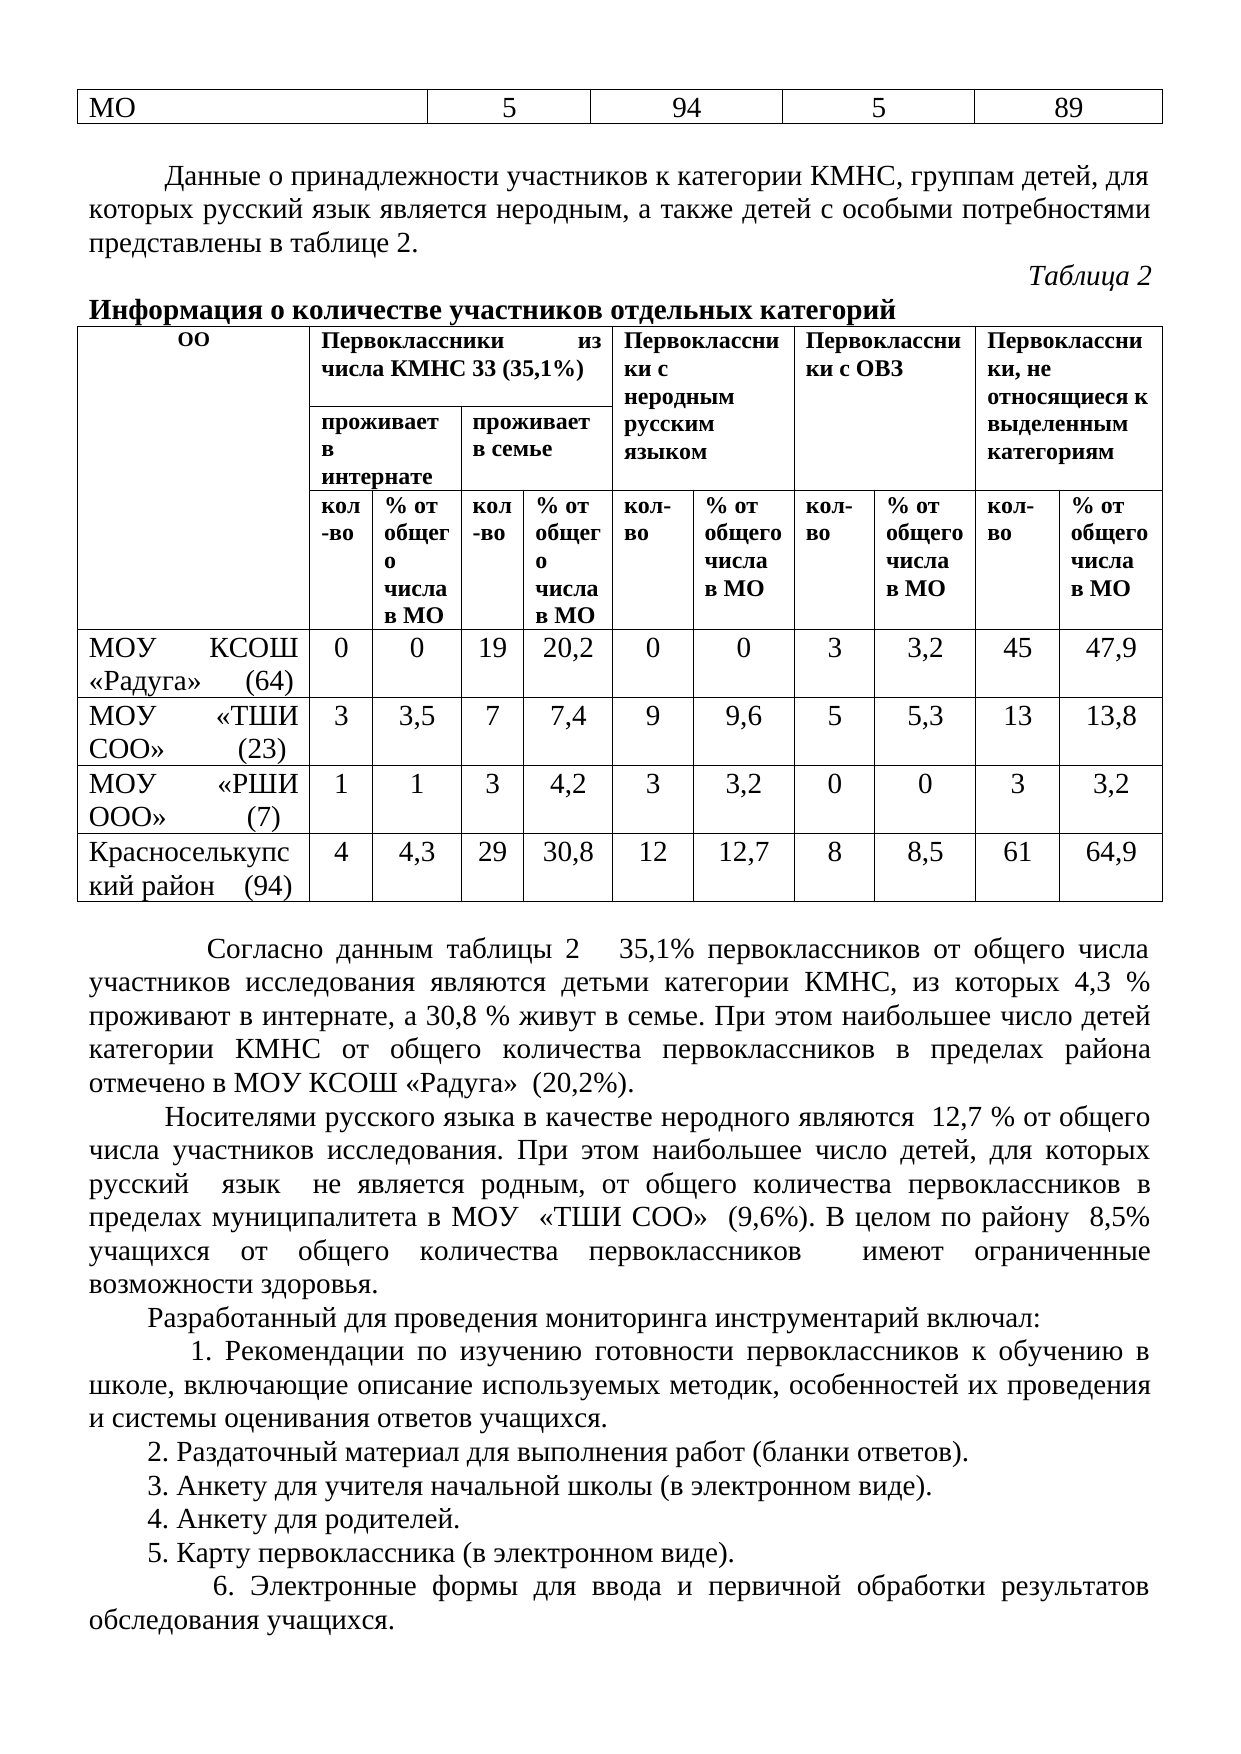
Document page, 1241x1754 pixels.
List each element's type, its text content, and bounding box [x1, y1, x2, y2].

table_header ОО [78, 327, 309, 629]
table_cell 13,8 [1060, 698, 1162, 765]
table_cell 0 [795, 766, 874, 833]
table_cell 30,8 [524, 834, 612, 901]
table_cell 64,9 [1060, 834, 1162, 901]
table_cell % от общего числа в МО [694, 491, 794, 629]
table_cell 19 [462, 630, 523, 697]
text Носителями русского языка в качестве неродного являются 12,7 % от общего числа участников исследования. При этом наибольшее число детей, для которых русский язык не является родным, от общего количества первоклассников в пределах муниципалитета в МОУ «ТШИ СОО» (9,6%). В целом по району 8,5% учащихся от общего количества первоклассников имеют ограниченные возможности здоровья. [89, 1099, 1152, 1300]
table_cell 8 [795, 834, 874, 901]
table_cell МОУ «РШИ ООО» (7) [78, 766, 309, 833]
table_cell 4,2 [524, 766, 612, 833]
table_cell 89 [975, 90, 1162, 123]
table_cell 1 [310, 766, 372, 833]
table_cell 4,3 [373, 834, 461, 901]
table_cell 61 [976, 834, 1059, 901]
table_cell 3,2 [875, 630, 975, 697]
table_cell 3,5 [373, 698, 461, 765]
table_cell 29 [462, 834, 523, 901]
table_cell 12 [613, 834, 693, 901]
table_cell проживает в интернате [310, 407, 461, 490]
table_cell 94 [591, 90, 782, 123]
table_cell 3 [976, 766, 1059, 833]
table_cell 0 [694, 630, 794, 697]
table_cell Красноселькупский район (94) [78, 834, 309, 901]
text Данные о принадлежности участников к категории КМНС, группам детей, для которых русский язык является неродным, а также детей с особыми потребностями представлены в таблице 2. [89, 158, 1152, 258]
table_cell кол-во [613, 491, 693, 629]
table_header Первоклассники, не относящиеся к выделенным категориям [976, 327, 1162, 490]
table_cell 7,4 [524, 698, 612, 765]
table_cell 0 [613, 630, 693, 697]
table_cell 3,2 [694, 766, 794, 833]
text Согласно данным таблицы 2 35,1% первоклассников от общего числа участников исследования являются детьми категории КМНС, из которых 4,3 % проживают в интернате, а 30,8 % живут в семье. При этом наибольшее число детей категории КМНС от общего количества первоклассников в пределах района отмечено в МОУ КСОШ «Радуга» (20,2%). [89, 931, 1152, 1099]
table_cell кол-во [976, 491, 1059, 629]
table_cell 0 [310, 630, 372, 697]
table_cell 5 [795, 698, 874, 765]
text Таблица 2 [89, 258, 1152, 292]
table_cell 5,3 [875, 698, 975, 765]
table_cell кол-во [795, 491, 874, 629]
table_cell 3 [310, 698, 372, 765]
table_cell 12,7 [694, 834, 794, 901]
text 1. Рекомендации по изучению готовности первоклассников к обучению в школе, включающие описание используемых методик, особенностей их проведения и системы оценивания ответов учащихся. [89, 1333, 1152, 1434]
table_cell % от общего числа в МО [373, 491, 461, 629]
table_cell 47,9 [1060, 630, 1162, 697]
table_cell МОУ «ТШИ СОО» (23) [78, 698, 309, 765]
table_cell 9,6 [694, 698, 794, 765]
text 2. Раздаточный материал для выполнения работ (бланки ответов). [89, 1434, 1152, 1468]
table_cell кол-во [462, 491, 523, 629]
table_cell % от общего числа в МО [875, 491, 975, 629]
text Информация о количестве участников отдельных категорий [89, 292, 1152, 326]
text 6. Электронные формы для ввода и первичной обработки результатов обследования учащихся. [89, 1568, 1152, 1635]
table_cell проживает в семье [462, 407, 612, 490]
text 3. Анкету для учителя начальной школы (в электронном виде). [89, 1468, 1152, 1501]
table_cell 9 [613, 698, 693, 765]
table_cell 8,5 [875, 834, 975, 901]
table_cell 7 [462, 698, 523, 765]
text 5. Карту первоклассника (в электронном виде). [89, 1535, 1152, 1568]
text Разработанный для проведения мониторинга инструментарий включал: [89, 1300, 1152, 1333]
table_header Первоклассники с неродным русским языком [613, 327, 794, 490]
table_cell 3 [795, 630, 874, 697]
table_cell 45 [976, 630, 1059, 697]
table_cell 5 [428, 90, 590, 123]
table_cell 3,2 [1060, 766, 1162, 833]
table_cell 0 [373, 630, 461, 697]
table_cell % от общего числа в МО [1060, 491, 1162, 629]
table_cell 3 [462, 766, 523, 833]
table_header Первоклассники из числа КМНС 33 (35,1%) [310, 327, 612, 406]
table_cell МОУ КСОШ «Радуга» (64) [78, 630, 309, 697]
table_cell % от общего числа в МО [524, 491, 612, 629]
table_cell 20,2 [524, 630, 612, 697]
table_header Первоклассники с ОВЗ [795, 327, 975, 490]
table_cell 13 [976, 698, 1059, 765]
table_cell 5 [783, 90, 974, 123]
table_cell 1 [373, 766, 461, 833]
table_cell 3 [613, 766, 693, 833]
table_cell кол-во [310, 491, 372, 629]
table_cell 0 [875, 766, 975, 833]
text 4. Анкету для родителей. [89, 1501, 1152, 1535]
table_cell МО [78, 90, 427, 123]
table_cell 4 [310, 834, 372, 901]
